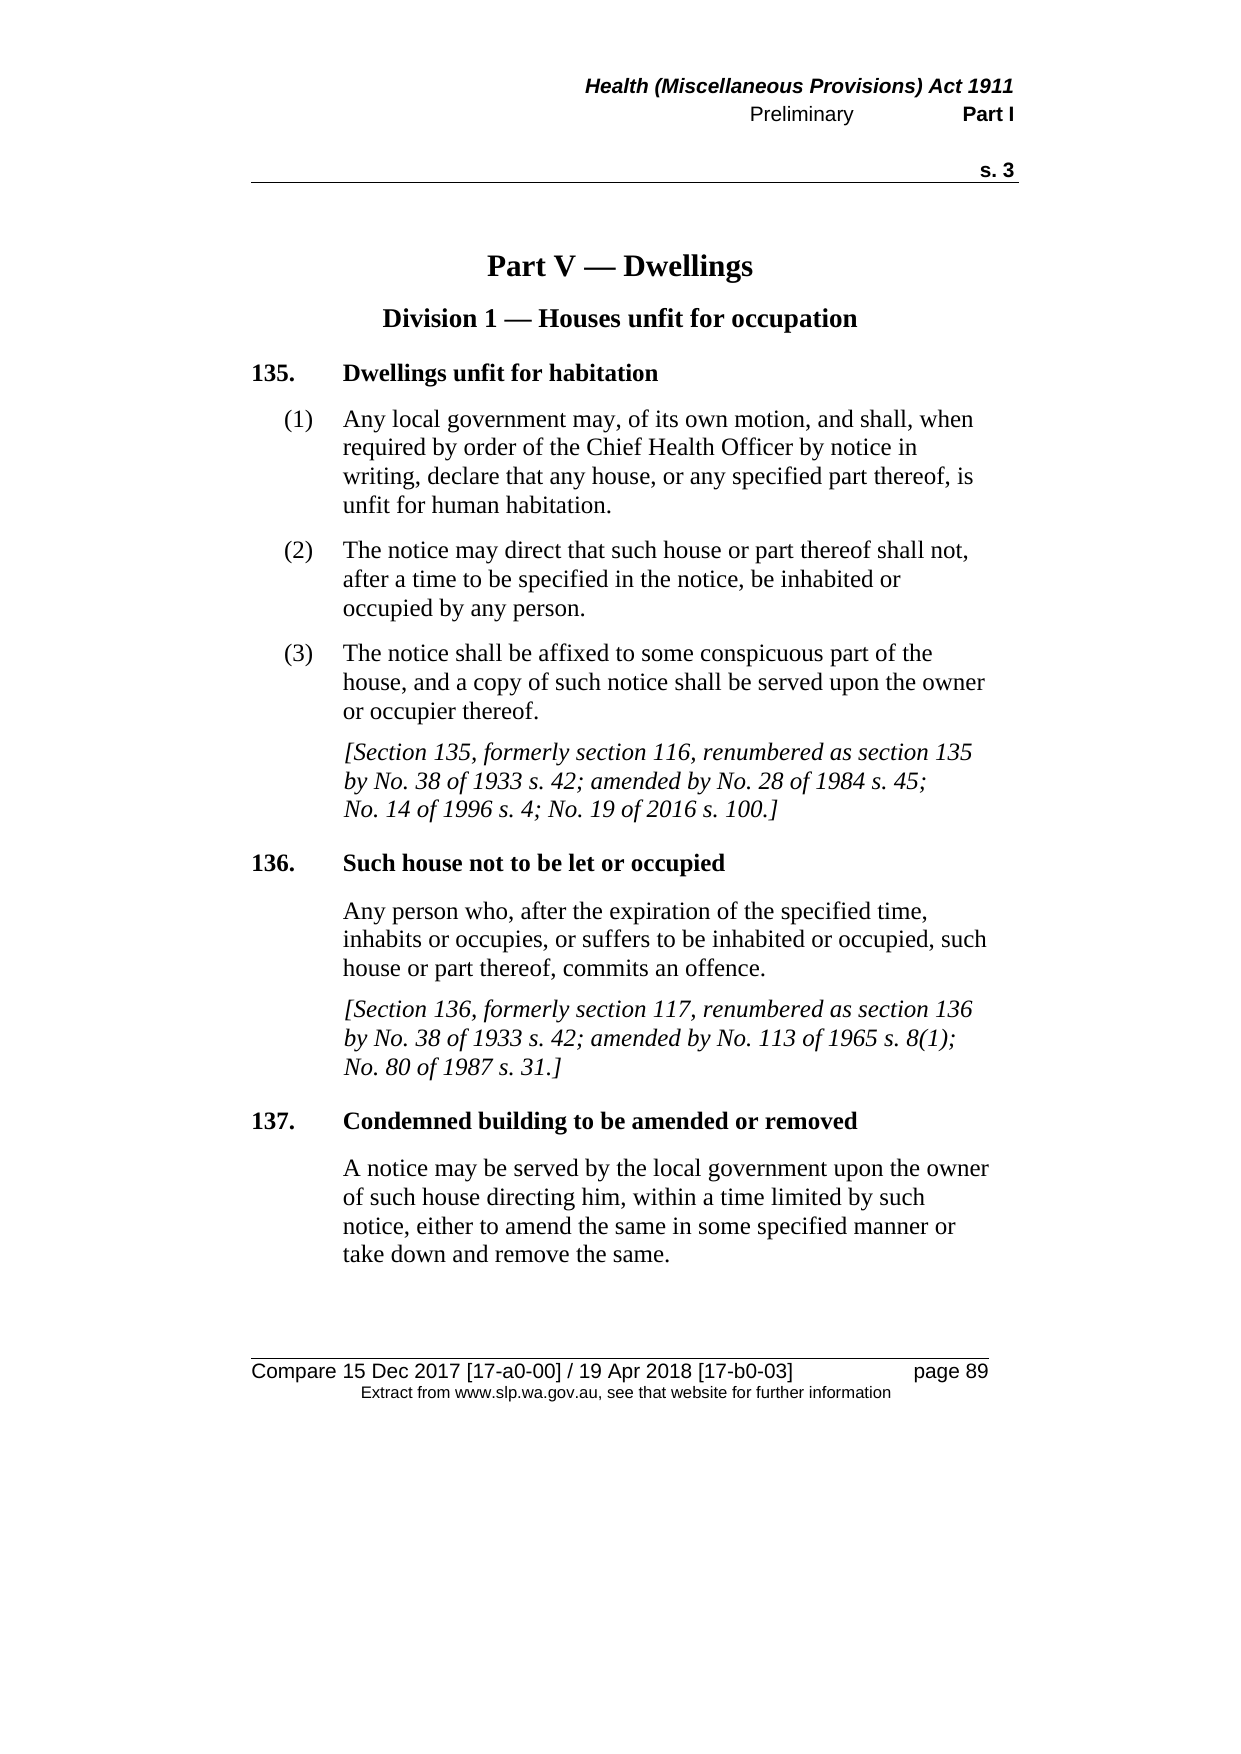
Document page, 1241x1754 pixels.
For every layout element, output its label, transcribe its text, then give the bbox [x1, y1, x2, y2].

subtitle 135. Dwellings unfit for habitation [251, 358, 989, 387]
subtitle Division 1 — Houses unfit for occupation [251, 302, 989, 333]
text Any person who, after the expiration of the specified time, inhabits or occupies, or suffers to be inhabited or occupied, such house or part thereof, commits an offence. [251, 896, 989, 982]
text [Section 136, formerly section 117, renumbered as section 136 by No. 38 of 1933 s. 42; amended by No. 113 of 1965 s. 8(1); No. 80 of 1987 s. 31.] [251, 994, 989, 1081]
subtitle 136. Such house not to be let or occupied [251, 848, 989, 877]
subtitle Part V — Dwellings [251, 247, 989, 283]
text (3) The notice shall be affixed to some conspicuous part of the house, and a copy of such notice shall be served upon the owner or occupier thereof. [251, 638, 989, 724]
text A notice may be served by the local government upon the owner of such house directing him, within a time limited by such notice, either to amend the same in some specified manner or take down and remove the same. [251, 1153, 989, 1268]
text [Section 135, formerly section 116, renumbered as section 135 by No. 38 of 1933 s. 42; amended by No. 28 of 1984 s. 45; No. 14 of 1996 s. 4; No. 19 of 2016 s. 100.] [251, 737, 989, 823]
subtitle 137. Condemned building to be amended or removed [251, 1106, 989, 1134]
text (1) Any local government may, of its own motion, and shall, when required by order of the Chief Health Officer by notice in writing, declare that any house, or any specified part thereof, is unfit for human habitation. [251, 404, 989, 519]
text (2) The notice may direct that such house or part thereof shall not, after a time to be specified in the notice, be inhabited or occupied by any person. [251, 535, 989, 622]
